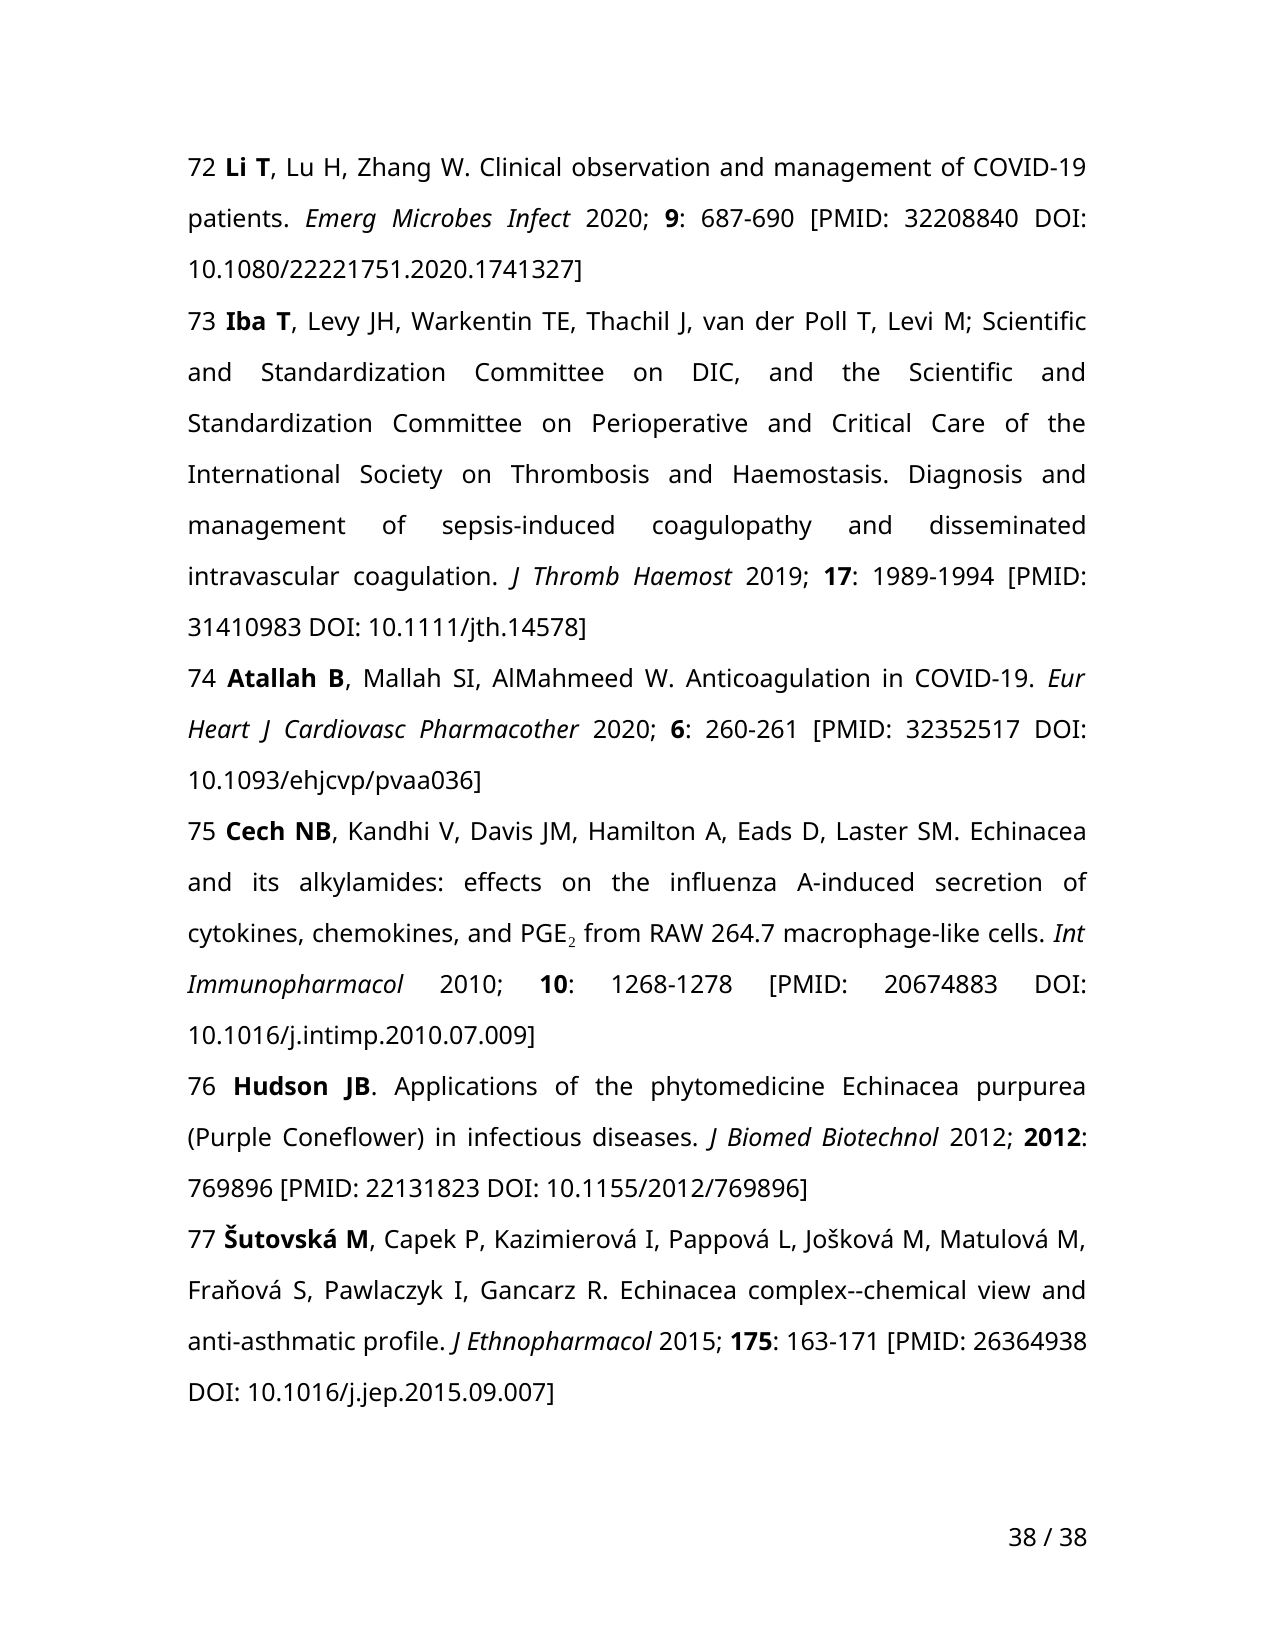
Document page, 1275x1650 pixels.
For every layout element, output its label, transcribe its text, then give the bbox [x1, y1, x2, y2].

text 77 Šutovská M, Capek P, Kazimierová I, Pappová L, Jošková M, Matulová M, Fraňová S, Pawlaczyk I, Gancarz R. Echinacea complex--chemical view and anti-asthmatic profile. J Ethnopharmacol 2015; 175: 163-171 [PMID: 26364938 DOI: 10.1016/j.jep.2015.09.007] [187, 1222, 1087, 1409]
text 74 Atallah B, Mallah SI, AlMahmeed W. Anticoagulation in COVID-19. Eur Heart J Cardiovasc Pharmacother 2020; 6: 260-261 [PMID: 32352517 DOI: 10.1093/ehjcvp/pvaa036] [187, 660, 1087, 797]
text 76 Hudson JB. Applications of the phytomedicine Echinacea purpurea (Purple Coneflower) in infectious diseases. J Biomed Biotechnol 2012; 2012: 769896 [PMID: 22131823 DOI: 10.1155/2012/769896] [187, 1069, 1087, 1205]
text 75 Cech NB, Kandhi V, Davis JM, Hamilton A, Eads D, Laster SM. Echinacea and its alkylamides: effects on the influenza A-induced secretion of cytokines, chemokines, and PGE₂ from RAW 264.7 macrophage-like cells. Int Immunopharmacol 2010; 10: 1268-1278 [PMID: 20674883 DOI: 10.1016/j.intimp.2010.07.009] [187, 813, 1087, 1052]
text 72 Li T, Lu H, Zhang W. Clinical observation and management of COVID-19 patients. Emerg Microbes Infect 2020; 9: 687-690 [PMID: 32208840 DOI: 10.1080/22221751.2020.1741327] [187, 150, 1087, 286]
text 73 Iba T, Levy JH, Warkentin TE, Thachil J, van der Poll T, Levi M; Scientific and Standardization Committee on DIC, and the Scientific and Standardization Committee on Perioperative and Critical Care of the International Society on Thrombosis and Haemostasis. Diagnosis and management of sepsis-induced coagulopathy and disseminated intravascular coagulation. J Thromb Haemost 2019; 17: 1989-1994 [PMID: 31410983 DOI: 10.1111/jth.14578] [187, 303, 1087, 643]
